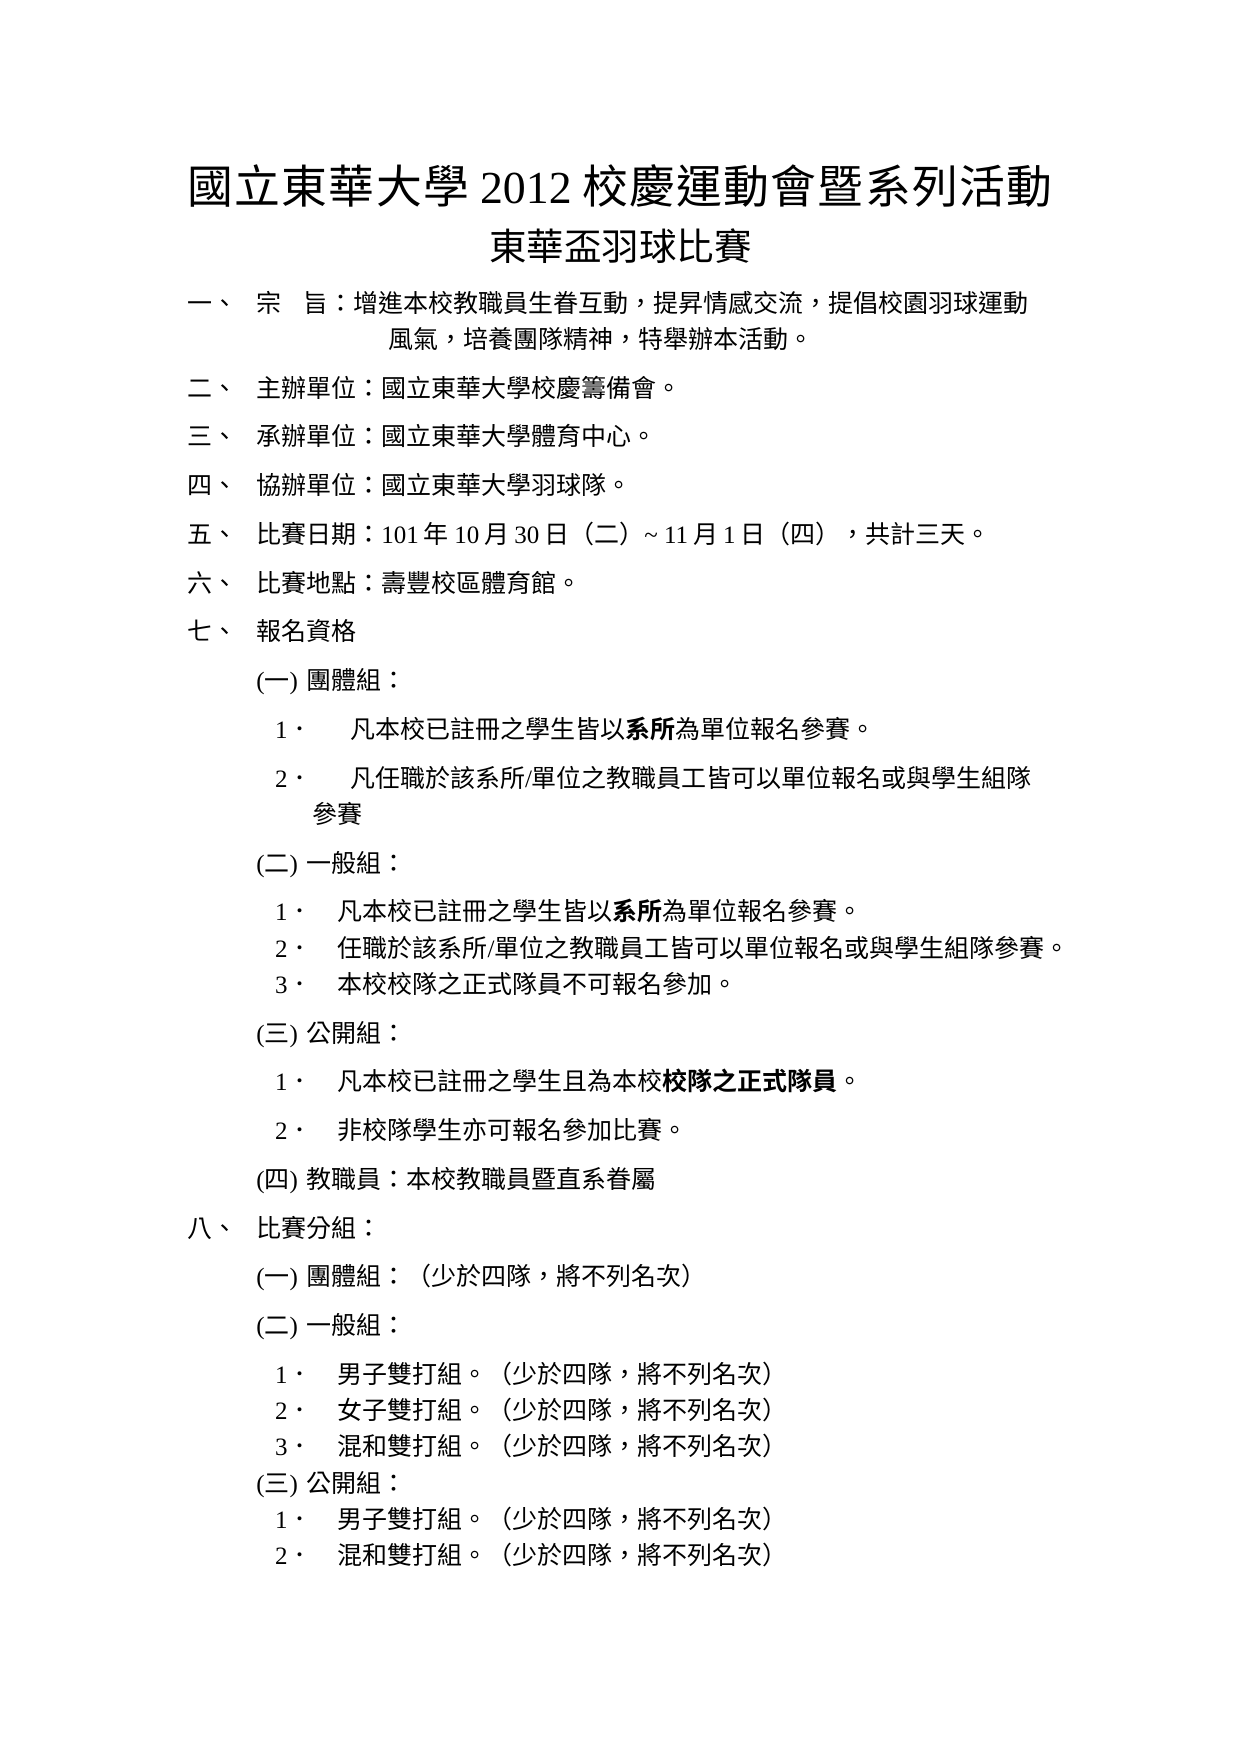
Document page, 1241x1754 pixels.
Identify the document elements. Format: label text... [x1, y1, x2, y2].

list 宗 旨：增進本校教職員生眷互動，提昇情感交流，提倡校園羽球運動風氣，培養團隊精神，特舉辦本活動。 [187, 283, 1053, 356]
list 一般組： [256, 1306, 1053, 1342]
list 混和雙打組。（少於四隊，將不列名次） [275, 1427, 1053, 1463]
list 主辦單位：國立東華大學校慶籌備會。 [187, 368, 1053, 404]
list 凡任職於該系所/單位之教職員工皆可以單位報名或與學生組隊參賽 [275, 758, 1053, 831]
list 本校校隊之正式隊員不可報名參加。 [275, 964, 1053, 1001]
list 團體組： [256, 661, 1053, 697]
list 男子雙打組。（少於四隊，將不列名次） [275, 1499, 1053, 1536]
list 女子雙打組。（少於四隊，將不列名次） [275, 1391, 1053, 1427]
list 團體組：（少於四隊，將不列名次） [256, 1257, 1053, 1293]
list 凡本校已註冊之學生皆以系所為單位報名參賽。 [275, 892, 1053, 928]
list 一般組： [256, 843, 1053, 879]
list 比賽日期：101年 10月30日（二）~ 11月1日（四），共計三天。 [187, 514, 1053, 551]
list 非校隊學生亦可報名參加比賽。 [275, 1111, 1053, 1147]
list 比賽分組： [187, 1208, 1053, 1244]
list 公開組： [256, 1463, 1053, 1499]
list 凡本校已註冊之學生皆以系所為單位報名參賽。 [275, 709, 1053, 746]
list 公開組： [256, 1013, 1053, 1049]
list 男子雙打組。（少於四隊，將不列名次） [275, 1354, 1053, 1391]
list 報名資格 [187, 612, 1053, 648]
list 協辦單位：國立東華大學羽球隊。 [187, 466, 1053, 502]
list 比賽地點：壽豐校區體育館。 [187, 563, 1053, 599]
list 任職於該系所/單位之教職員工皆可以單位報名或與學生組隊參賽。 [275, 928, 1053, 964]
list 承辦單位：國立東華大學體育中心。 [187, 417, 1053, 453]
text 國立東華大學2012校慶運動會暨系列活動 [187, 150, 1053, 216]
list 凡本校已註冊之學生且為本校校隊之正式隊員。 [275, 1062, 1053, 1098]
list 混和雙打組。（少於四隊，將不列名次） [275, 1536, 1053, 1572]
list 教職員：本校教職員暨直系眷屬 [256, 1159, 1053, 1196]
text 東華盃羽球比賽 [187, 216, 1053, 271]
